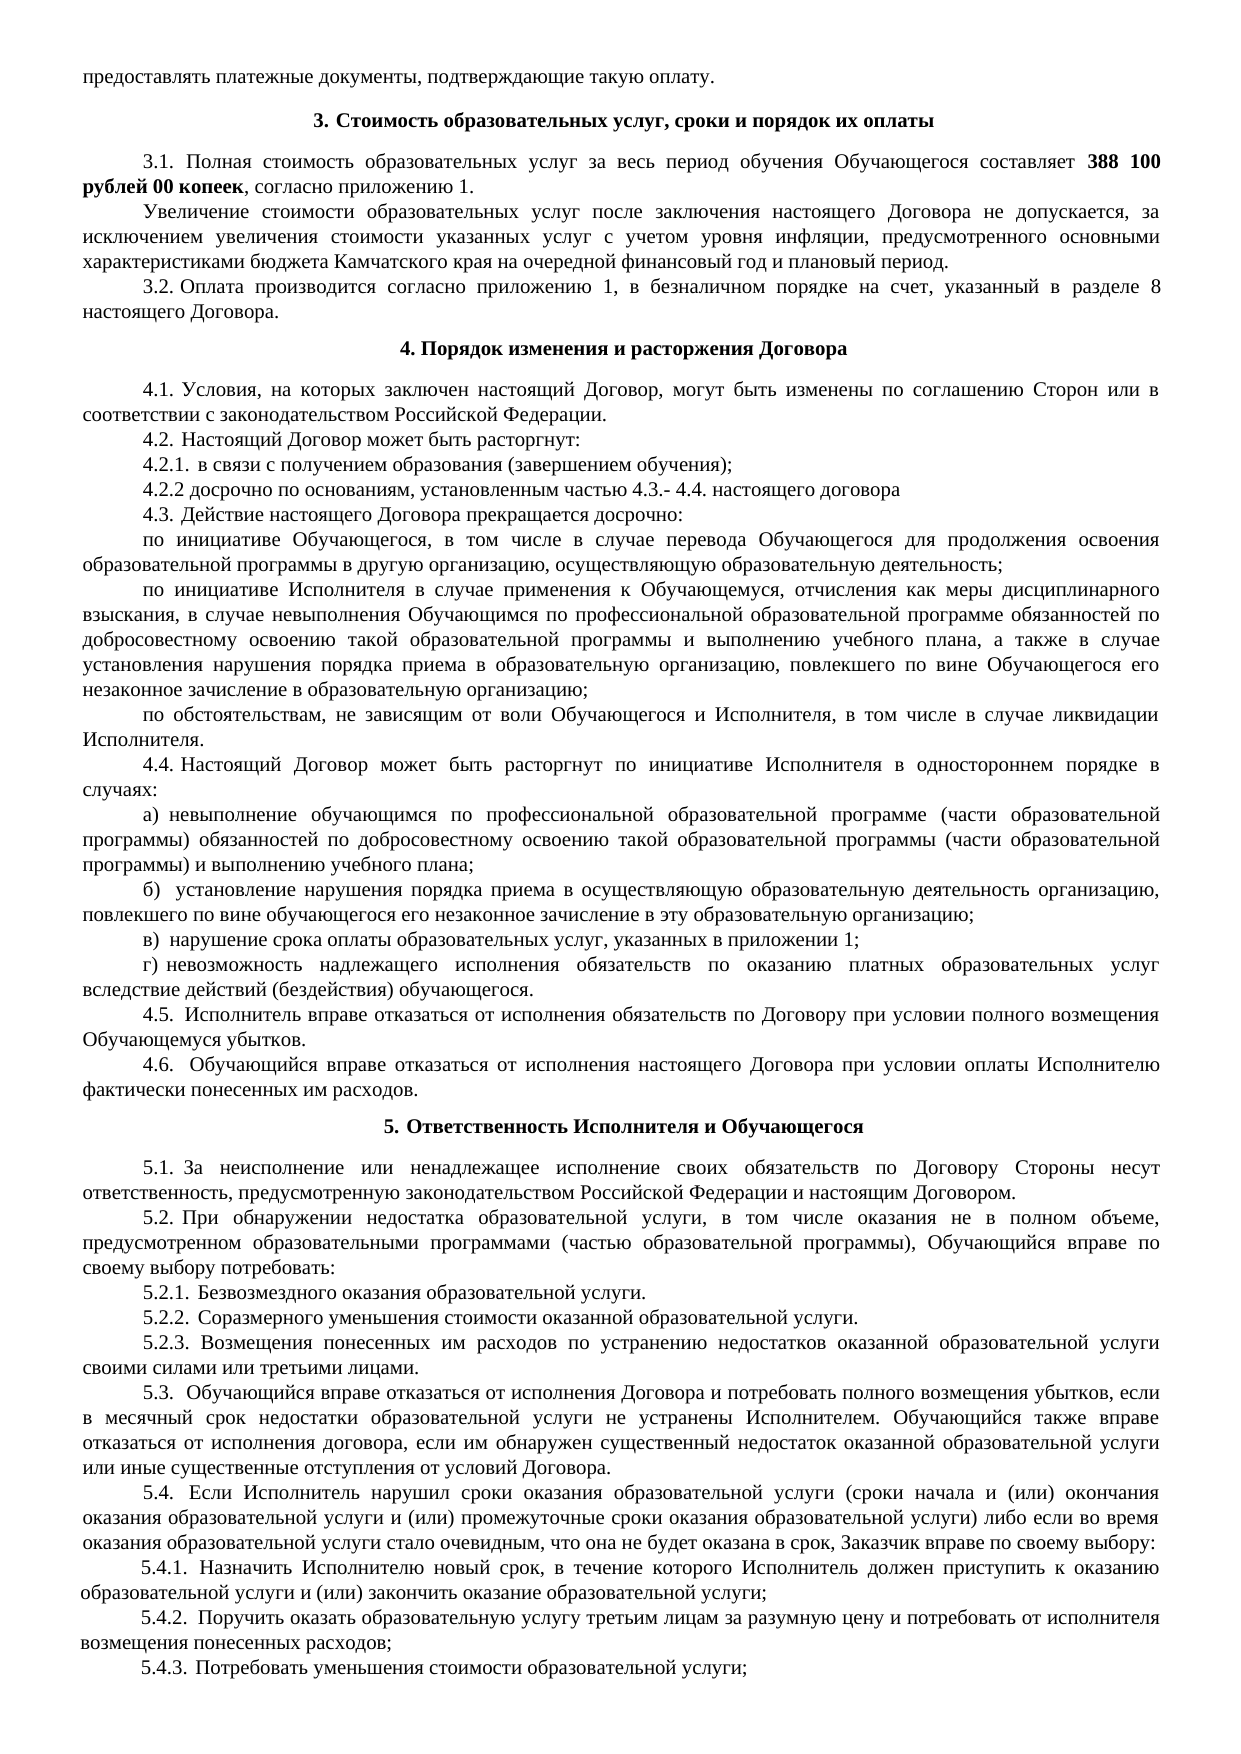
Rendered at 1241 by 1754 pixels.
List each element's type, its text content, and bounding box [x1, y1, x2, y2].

list Полная стоимость образовательных услуг за весь период обучения Обучающегося составляет 388 100 рублей 00 копеек, согласно приложению 1. [82, 148, 1161, 198]
list Соразмерного уменьшения стоимости оказанной образовательной услуги. [82, 1305, 1163, 1330]
list Назначить Исполнителю новый срок, в течение которого Исполнитель должен приступить к оказанию образовательной услуги и (или) закончить оказание образовательной услуги; [80, 1555, 1161, 1605]
text г) невозможность надлежащего исполнения обязательств по оказанию платных образовательных услуг вследствие действий (бездействия) обучающегося. [82, 951, 1161, 1001]
list Поручить оказать образовательную услугу третьим лицам за разумную цену и потребовать от исполнителя возмещения понесенных расходов; [80, 1605, 1161, 1655]
text по обстоятельствам, не зависящим от воли Обучающегося и Исполнителя, в том числе в случае ликвидации Исполнителя. [82, 701, 1161, 751]
list Потребовать уменьшения стоимости образовательной услуги; [80, 1655, 1163, 1680]
list Ответственность Исполнителя и Обучающегося [84, 1118, 1163, 1138]
text в) нарушение срока оплаты образовательных услуг, указанных в приложении 1; [82, 926, 1161, 951]
list Оплата производится согласно приложению 1, в безналичном порядке на счет, указанный в разделе 8 настоящего Договора. [82, 273, 1161, 323]
list Если Исполнитель нарушил сроки оказания образовательной услуги (сроки начала и (или) окончания оказания образовательной услуги и (или) промежуточные сроки оказания образовательной услуги) либо если во время оказания образовательной услуги стало очевидным, что она не будет оказана в срок, Заказчик вправе по своему выбору: [82, 1480, 1161, 1555]
list Условия, на которых заключен настоящий Договор, могут быть изменены по соглашению Сторон или в соответствии с законодательством Российской Федерации. [82, 376, 1161, 426]
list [83, 64, 1161, 88]
list Обучающийся вправе отказаться от исполнения настоящего Договора при условии оплаты Исполнителю фактически понесенных им расходов. [82, 1051, 1161, 1101]
text по инициативе Исполнителя в случае применения к Обучающемуся, отчисления как меры дисциплинарного взыскания, в случае невыполнения Обучающимся по профессиональной образовательной программе обязанностей по добросовестному освоению такой образовательной программы и выполнению учебного плана, а также в случае установления нарушения порядка приема в образовательную организацию, повлекшего по вине Обучающегося его незаконное зачисление в образовательную организацию; [82, 576, 1161, 701]
list За неисполнение или ненадлежащее исполнение своих обязательств по Договору Стороны несут ответственность, предусмотренную законодательством Российской Федерации и настоящим Договором. [82, 1155, 1161, 1205]
text по инициативе Обучающегося, в том числе в случае перевода Обучающегося для продолжения освоения образовательной программы в другую организацию, осуществляющую образовательную деятельность; [82, 526, 1161, 576]
list Обучающийся вправе отказаться от исполнения Договора и потребовать полного возмещения убытков, если в месячный срок недостатки образовательной услуги не устранены Исполнителем. Обучающийся также вправе отказаться от исполнения договора, если им обнаружен существенный недостаток оказанной образовательной услуги или иные существенные отступления от условий Договора. [82, 1380, 1161, 1480]
list При обнаружении недостатка образовательной услуги, в том числе оказания не в полном объеме, предусмотренном образовательными программами (частью образовательной программы), Обучающийся вправе по своему выбору потребовать: [82, 1205, 1161, 1280]
list Безвозмездного оказания образовательной услуги. [82, 1280, 1163, 1305]
list Настоящий Договор может быть расторгнут: [82, 426, 1163, 451]
list Исполнитель вправе отказаться от исполнения обязательств по Договору при условии полного возмещения Обучающемуся убытков. [82, 1001, 1161, 1051]
text 4. Порядок изменения и расторжения Договора [84, 340, 1163, 359]
text Увеличение стоимости образовательных услуг после заключения настоящего Договора не допускается, за исключением увеличения стоимости указанных услуг с учетом уровня инфляции, предусмотренного основными характеристиками бюджета Камчатского края на очередной финансовый год и плановый период. [82, 198, 1161, 273]
list Настоящий Договор может быть расторгнут по инициативе Исполнителя в одностороннем порядке в случаях: [82, 751, 1161, 801]
list Возмещения понесенных им расходов по устранению недостатков оказанной образовательной услуги своими силами или третьими лицами. [82, 1330, 1161, 1380]
text б) установление нарушения порядка приема в осуществляющую образовательную деятельность организацию, повлекшего по вине обучающегося его незаконное зачисление в эту образовательную организацию; [82, 876, 1161, 926]
list Действие настоящего Договора прекращается досрочно: [82, 501, 1163, 526]
text 4.2.2 досрочно по основаниям, установленным частью 4.3.- 4.4. настоящего договора [82, 476, 1163, 501]
list в связи с получением образования (завершением обучения); [82, 451, 1163, 476]
list Стоимость образовательных услуг, сроки и порядок их оплаты [84, 112, 1163, 132]
text а) невыполнение обучающимся по профессиональной образовательной программе (части образовательной программы) обязанностей по добросовестному освоению такой образовательной программы (части образовательной программы) и выполнению учебного плана; [82, 801, 1161, 876]
